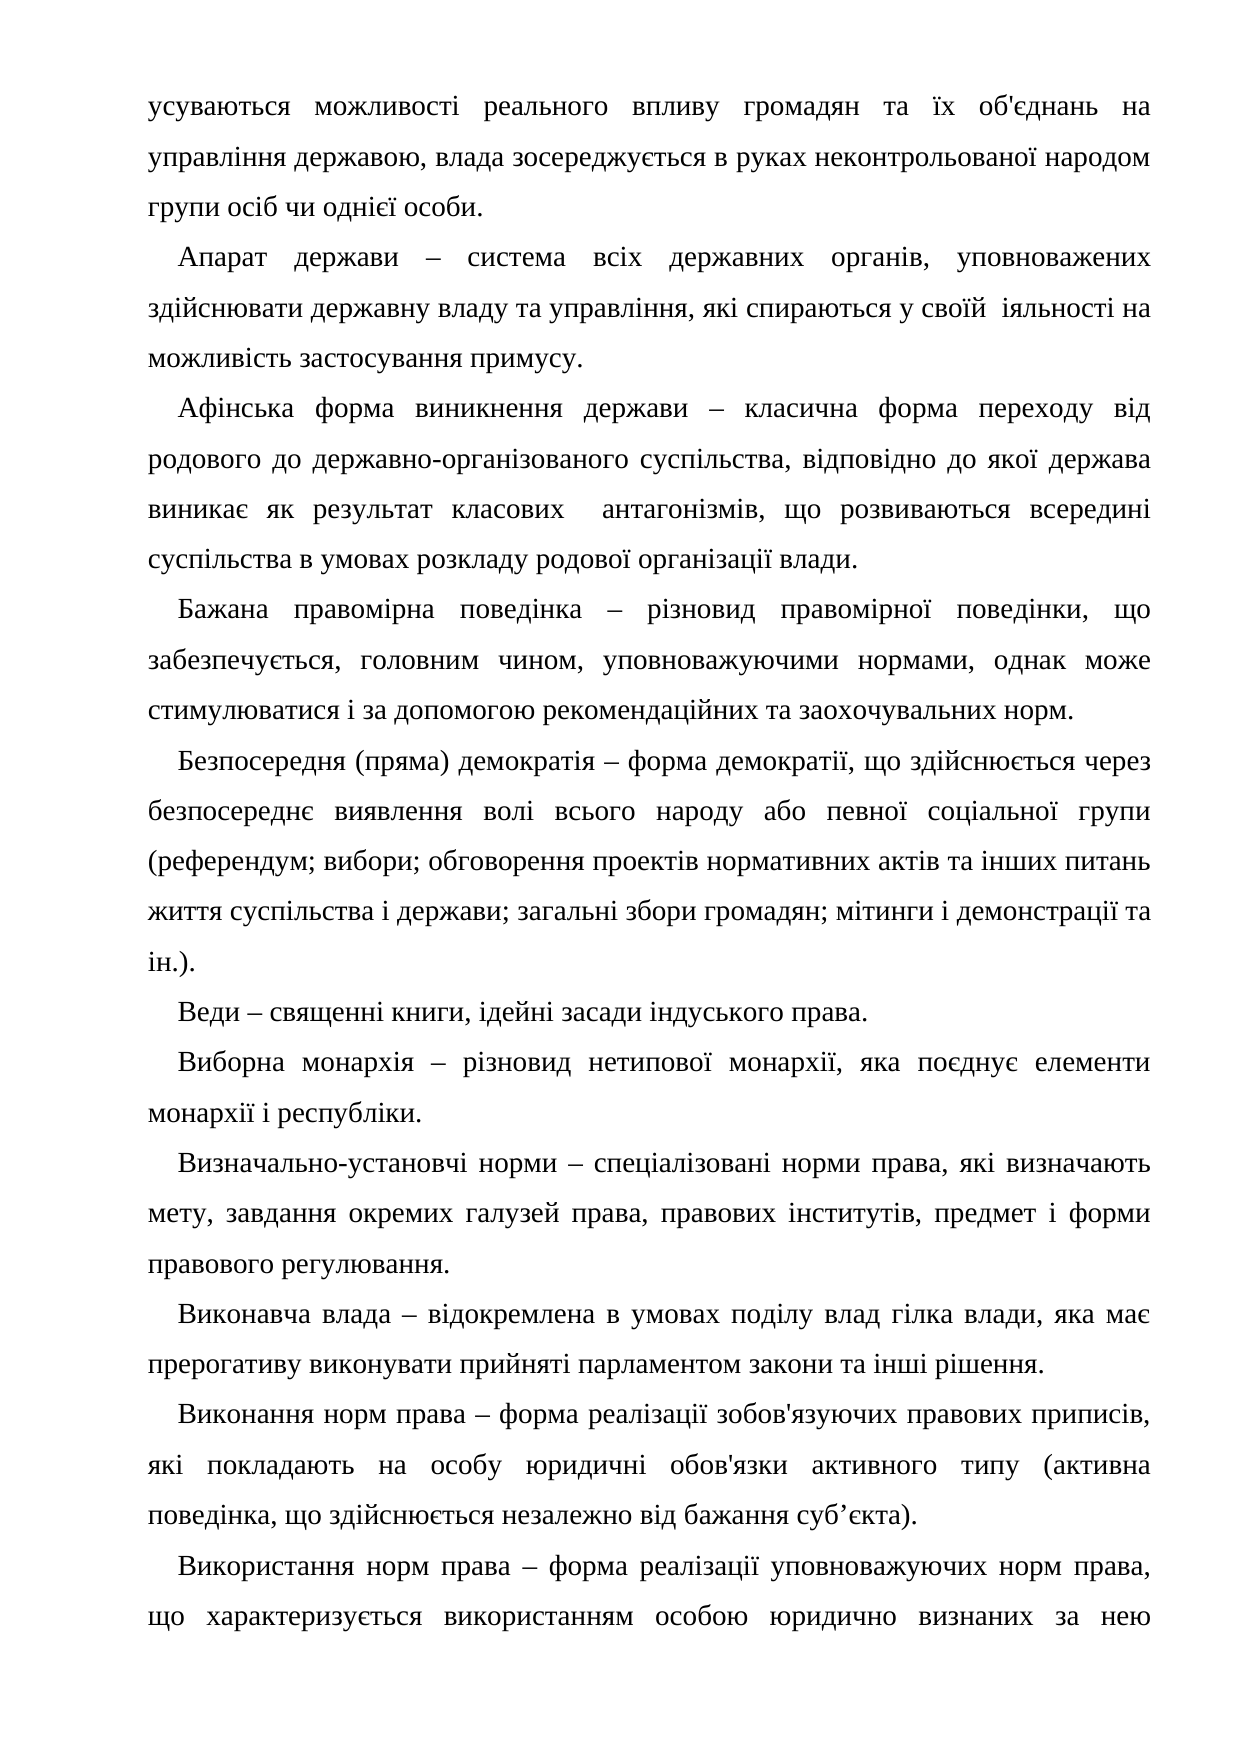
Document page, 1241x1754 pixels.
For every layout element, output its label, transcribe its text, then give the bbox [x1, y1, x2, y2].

text Безпосередня (пряма) демократія – форма демократії, що здійснюється через безпосереднє виявлення волі всього народу або певної соціальної групи (референдум; вибори; обговорення проектів нормативних актів та інших питань життя суспільства і держави; загальні збори громадян; мітинги і демонстрації та ін.). [148, 743, 1152, 977]
text Виборна монархія – різновид нетипової монархії, яка поєднує елементи монархії і республіки. [148, 1044, 1152, 1128]
text Бажана правомірна поведінка – різновид правомірної поведінки, що забезпечується, головним чином, уповноважуючими нормами, однак може стимулюватися і за допомогою рекомендаційних та заохочувальних норм. [148, 592, 1152, 726]
text Виконання норм права – форма реалізації зобов'язуючих правових приписів, які покладають на особу юридичні обов'язки активного типу (активна поведінка, що здійснюється незалежно від бажання суб’єкта). [148, 1397, 1152, 1531]
text Виконавча влада – відокремлена в умовах поділу влад гілка влади, яка має прерогативу виконувати прийняті парламентом закони та інші рішення. [148, 1296, 1152, 1380]
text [148, 88, 1152, 223]
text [148, 1548, 1152, 1631]
text Веди – священні книги, ідейні засади індуського права. [148, 994, 1152, 1028]
text Афінська форма виникнення держави – класична форма переходу від родового до державно-організованого суспільства, відповідно до якої держава виникає як результат класових антагонізмів, що розвиваються всередині суспільства в умовах розкладу родової організації влади. [148, 390, 1152, 575]
text Апарат держави – система всіх державних органів, уповноважених здійснювати державну владу та управління, які спираються у своїй іяльності на можливість застосування примусу. [148, 239, 1152, 374]
text Визначально-установчі норми – спеціалізовані норми права, які визначають мету, завдання окремих галузей права, правових інститутів, предмет і форми правового регулювання. [148, 1145, 1152, 1279]
